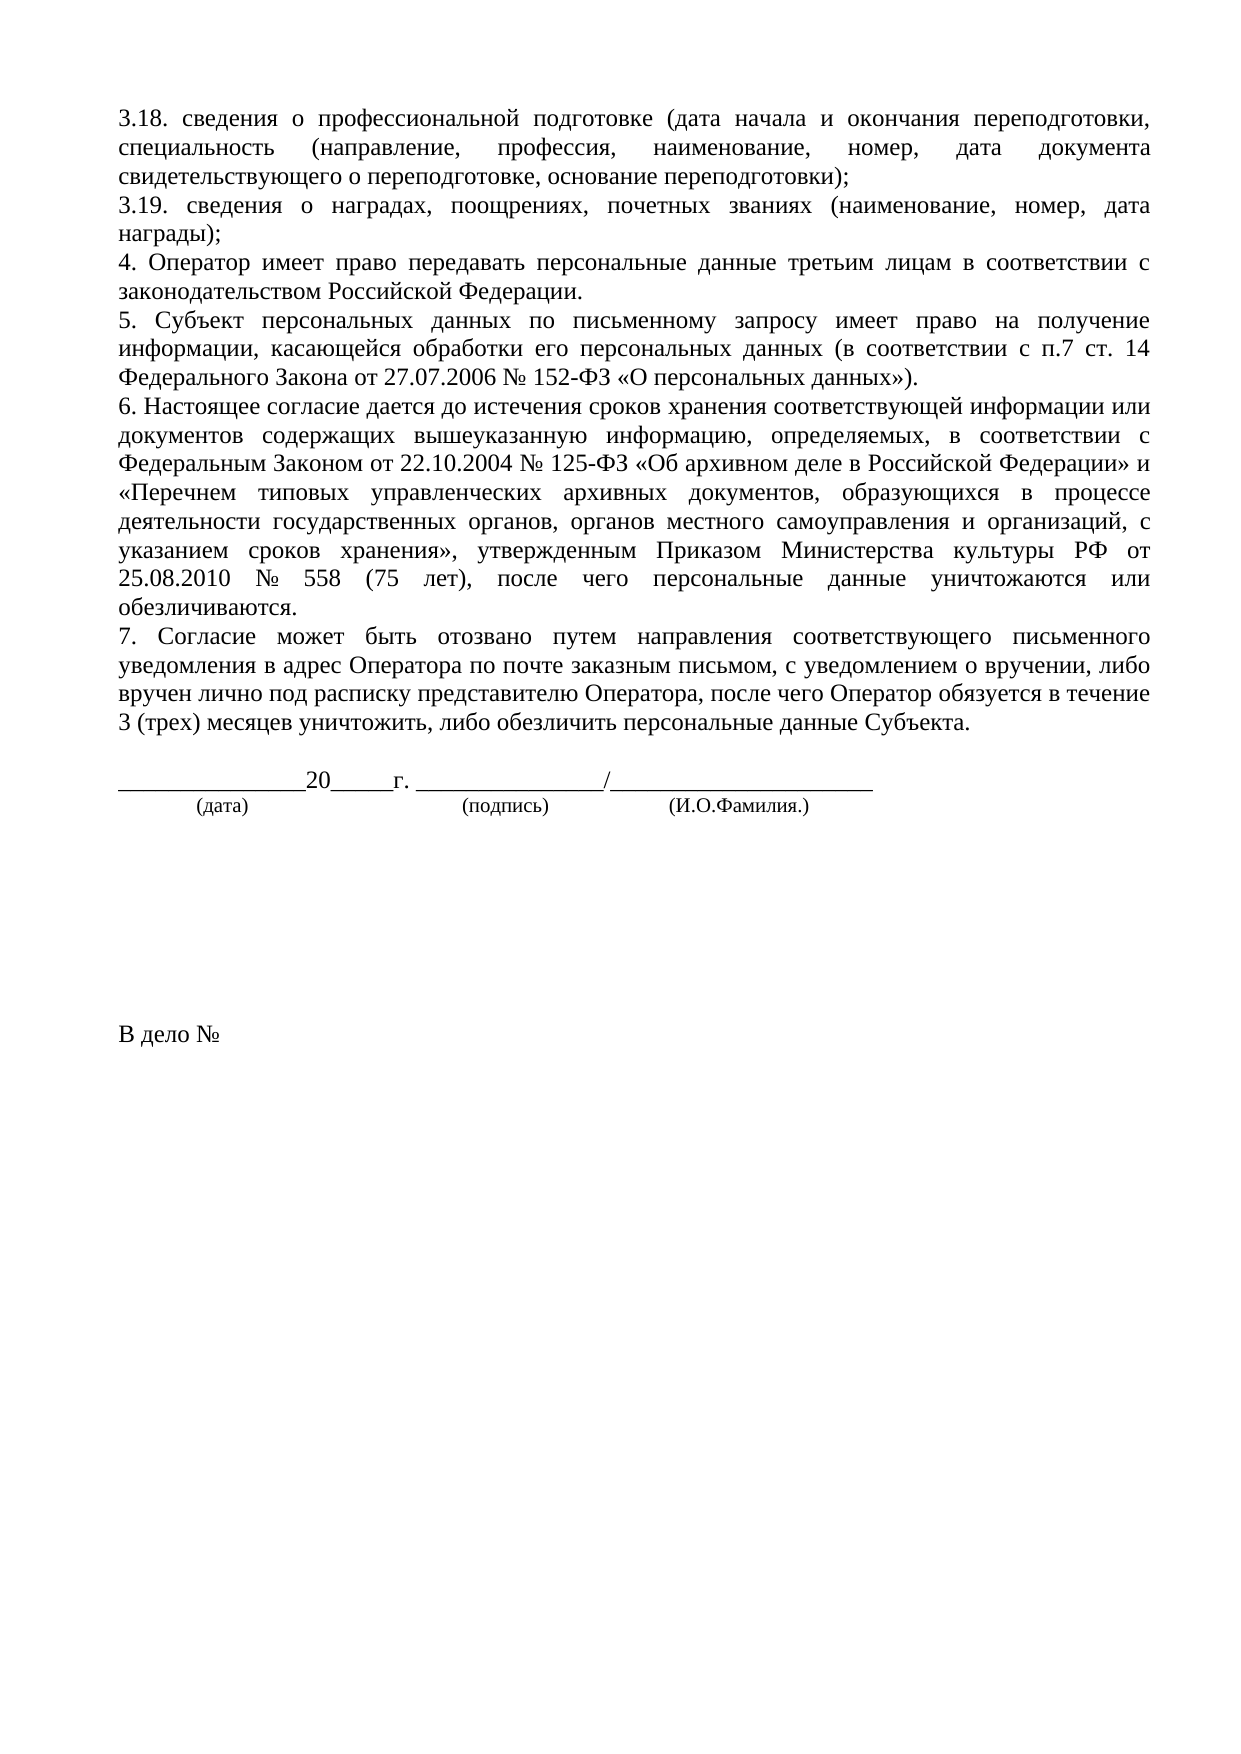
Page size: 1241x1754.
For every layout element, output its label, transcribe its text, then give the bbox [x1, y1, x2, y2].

text 3.19. сведения о наградах, поощрениях, почетных званиях (наименование, номер, дата награды); [118, 190, 1152, 247]
text 6. Настоящее согласие дается до истечения сроков хранения соответствующей информации или документов содержащих вышеуказанную информацию, определяемых, в соответствии с Федеральным Законом от 22.10.2004 № 125-ФЗ «Об архивном деле в Российской Федерации» и «Перечнем типовых управленческих архивных документов, образующихся в процессе деятельности государственных органов, органов местного самоуправления и организаций, с указанием сроков хранения», утвержденным Приказом Министерства культуры РФ от 25.08.2010 № 558 (75 лет), после чего персональные данные уничтожаются или обезличиваются. [118, 391, 1152, 621]
text 4. Оператор имеет право передавать персональные данные третьим лицам в соответствии с законодательством Российской Федерации. [118, 247, 1152, 305]
text 7. Согласие может быть отозвано путем направления соответствующего письменного уведомления в адрес Оператора по почте заказным письмом, с уведомлением о вручении, либо вручен лично под расписку представителю Оператора, после чего Оператор обязуется в течение 3 (трех) месяцев уничтожить, либо обезличить персональные данные Субъекта. [118, 621, 1152, 736]
text В дело № [118, 1019, 1152, 1047]
text _______________20_____г. _______________/_____________________ [118, 765, 1152, 793]
text 3.18. сведения о профессиональной подготовке (дата начала и окончания переподготовки, специальность (направление, профессия, наименование, номер, дата документа свидетельствующего о переподготовке, основание переподготовки); [118, 103, 1152, 190]
text (дата) (подпись) (И.О.Фамилия.) [118, 793, 1152, 817]
text 5. Субъект персональных данных по письменному запросу имеет право на получение информации, касающейся обработки его персональных данных (в соответствии с п.7 ст. 14 Федерального Закона от 27.07.2006 № 152-ФЗ «О персональных данных»). [118, 305, 1152, 391]
